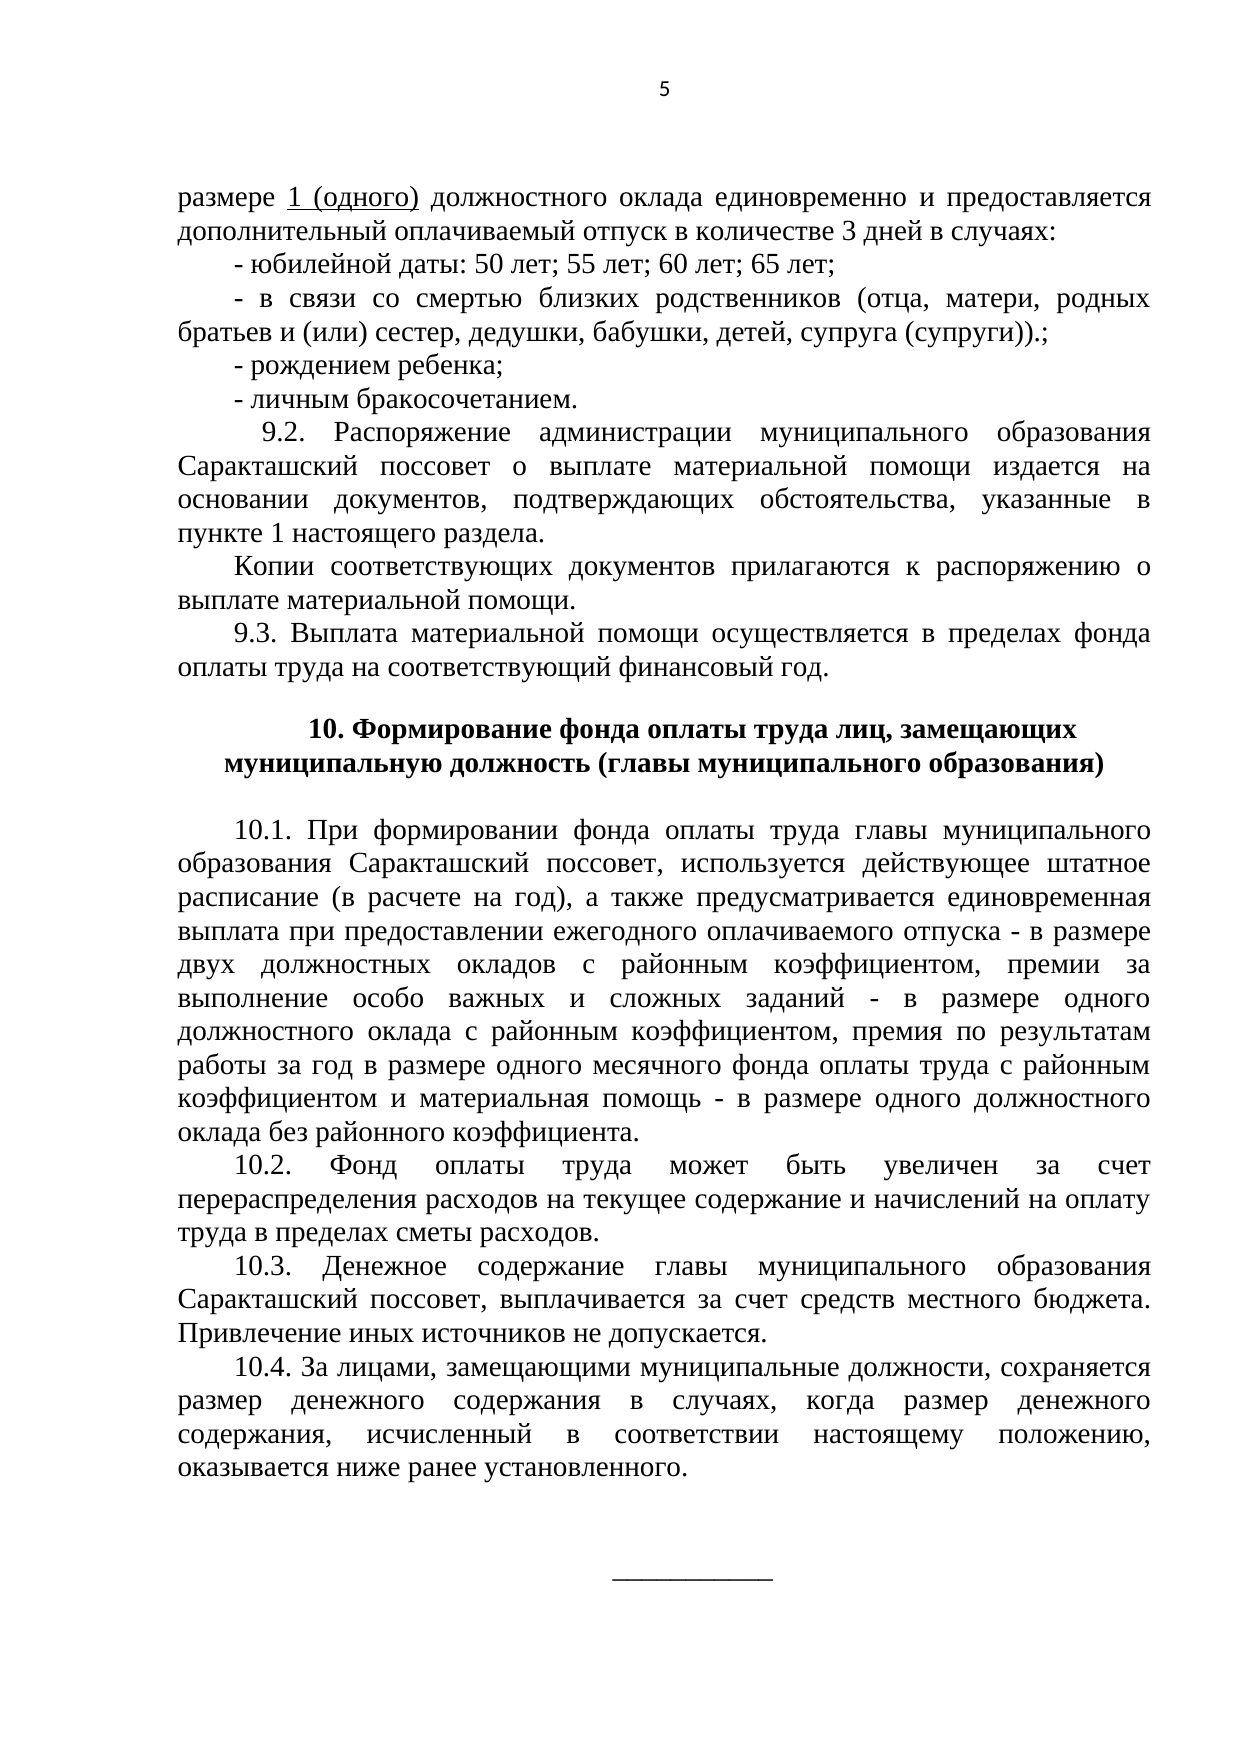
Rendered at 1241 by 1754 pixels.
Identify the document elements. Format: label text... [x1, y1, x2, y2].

text 9.2. Распоряжение администрации муниципального образования Саракташский поссовет о выплате материальной помощи издается на основании документов, подтверждающих обстоятельства, указанные в пункте 1 настоящего раздела. [177, 414, 1152, 548]
text 10.4. За лицами, замещающими муниципальные должности, сохраняется размер денежного содержания в случаях, когда размер денежного содержания, исчисленный в соответствии настоящему положению, оказывается ниже ранее установленного. [177, 1349, 1152, 1483]
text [177, 179, 1152, 247]
text Копии соответствующих документов прилагаются к распоряжению о выплате материальной помощи. [177, 548, 1152, 616]
text 10.2. Фонд оплаты труда может быть увеличен за счет перераспределения расходов на текущее содержание и начислений на оплату труда в пределах сметы расходов. [177, 1147, 1152, 1248]
text 10.1. При формировании фонда оплаты труда главы муниципального образования Саракташский поссовет, используется действующее штатное расписание (в расчете на год), а также предусматривается единовременная выплата при предоставлении ежегодного оплачиваемого отпуска - в размере двух должностных окладов с районным коэффициентом, премии за выполнение особо важных и сложных заданий - в размере одного должностного оклада с районным коэффициентом, премия по результатам работы за год в размере одного месячного фонда оплаты труда с районным коэффициентом и материальная помощь - в размере одного должностного оклада без районного коэффициента. [177, 812, 1152, 1147]
text ___________ [177, 1550, 1152, 1583]
text - личным бракосочетанием. [177, 381, 1152, 414]
text - в связи со смертью близких родственников (отца, матери, родных братьев и (или) сестер, дедушки, бабушки, детей, супруга (супруги)).; [177, 280, 1152, 347]
text - юбилейной даты: 50 лет; 55 лет; 60 лет; 65 лет; [177, 247, 1152, 280]
text - рождением ребенка; [177, 347, 1152, 381]
text 10. Формирование фонда оплаты труда лиц, замещающих муниципальную должность (главы муниципального образования) [177, 711, 1152, 778]
text 9.3. Выплата материальной помощи осуществляется в пределах фонда оплаты труда на соответствующий финансовый год. [177, 616, 1152, 683]
text 10.3. Денежное содержание главы муниципального образования Саракташский поссовет, выплачивается за счет средств местного бюджета. Привлечение иных источников не допускается. [177, 1248, 1152, 1349]
